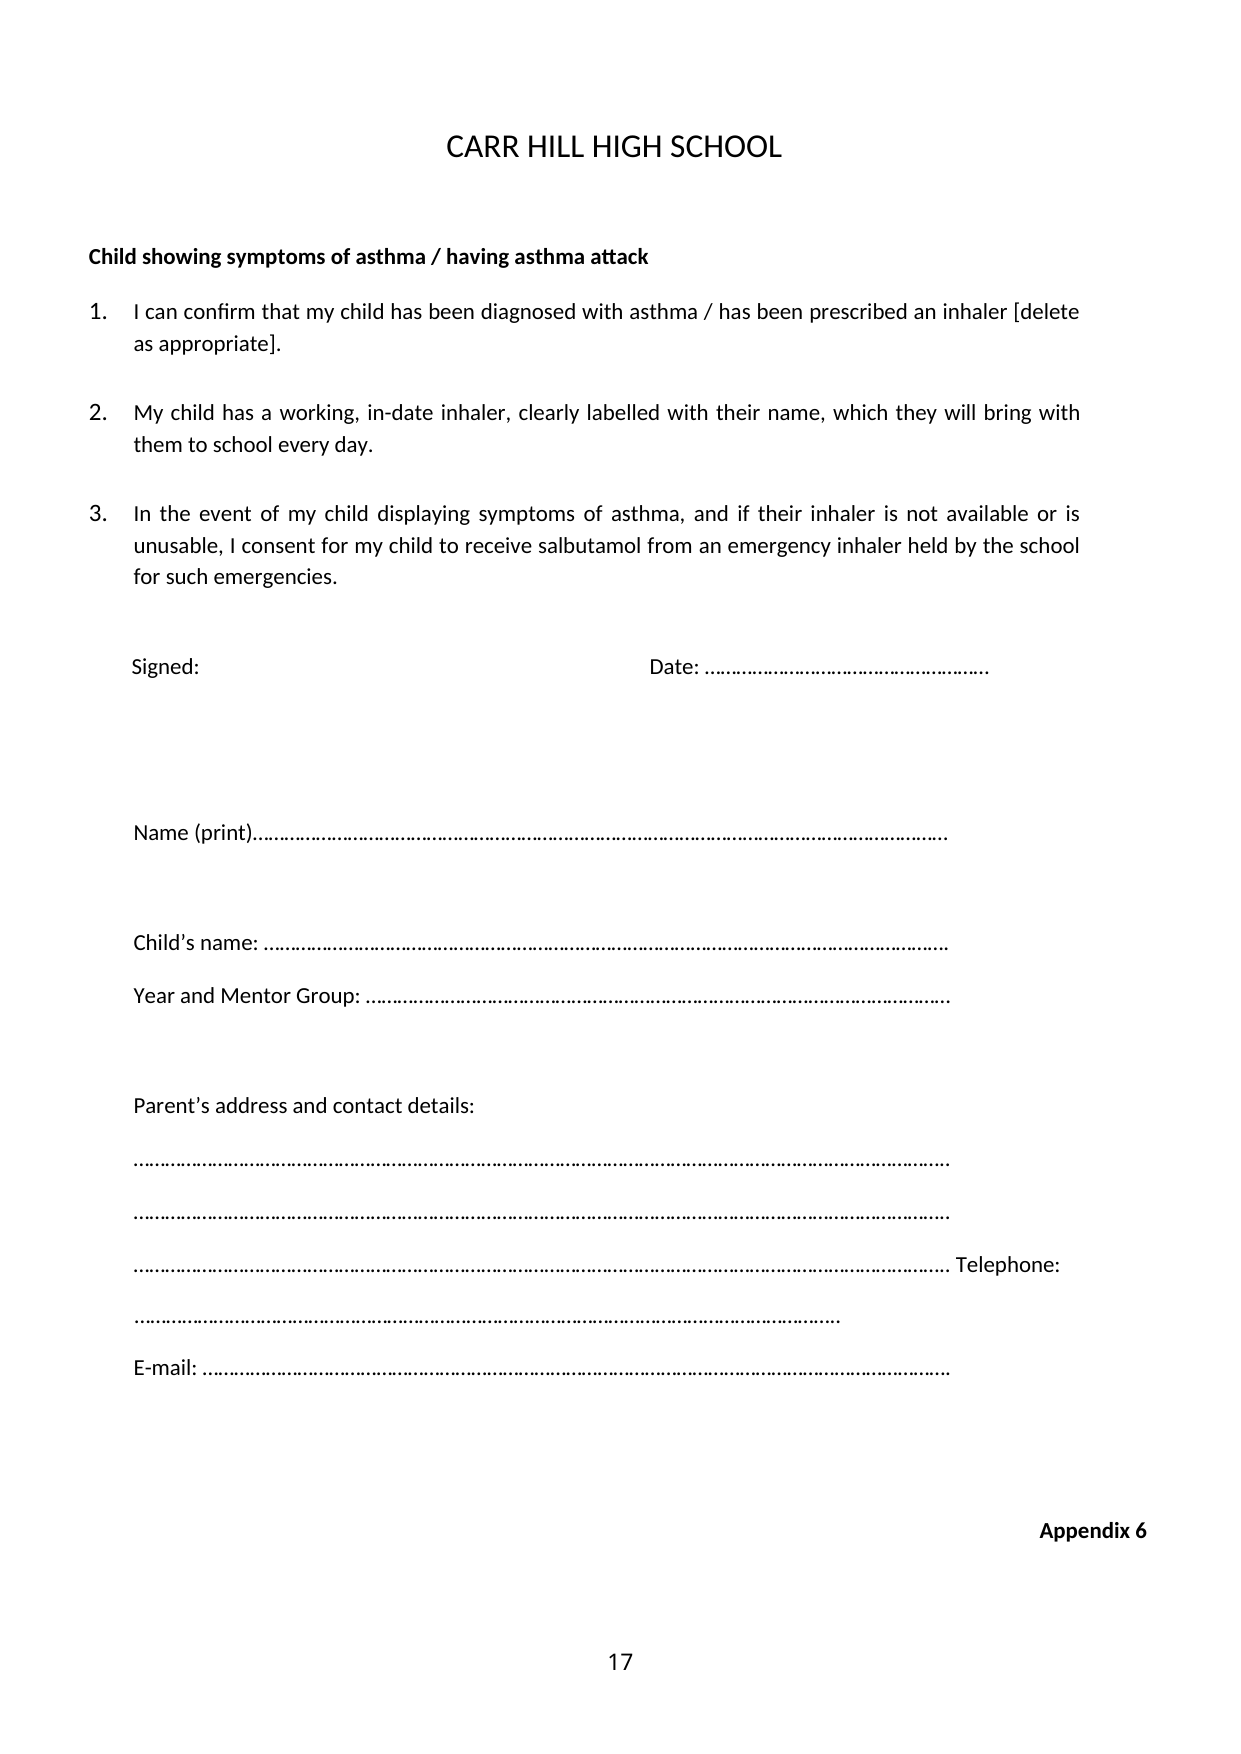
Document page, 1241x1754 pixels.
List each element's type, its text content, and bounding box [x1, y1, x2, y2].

text Signed: Date: ……………………………………………… [89, 652, 1152, 680]
list I can confirm that my child has been diagnosed with asthma / has been prescribed an inhaler [delete as appropriate]. [89, 296, 1083, 357]
text Child showing symptoms of asthma / having asthma attack [89, 242, 1152, 270]
text E-mail: ……………………………………………………………………………………………………………………………. [133, 1353, 1083, 1381]
text CARR HILL HIGH SCHOOL [89, 125, 1140, 166]
text ……………………………………………………………………………………………………………………………………….. [133, 1144, 1083, 1172]
text Name (print)…………………………………………………………………………………………………………………… [133, 818, 1083, 846]
text Child’s name: …………………………………………………………………………………………………………………. [133, 928, 1083, 956]
list In the event of my child displaying symptoms of asthma, and if their inhaler is not available or is unusable, I consent for my child to receive salbutamol from an emergency inhaler held by the school for such emergencies. [89, 497, 1083, 590]
text Parent’s address and contact details: [133, 1091, 1083, 1119]
text ……………………………………………………………………………………………………………………………………….. Telephone: …………………………………………………………………………………………………………………….. [133, 1250, 1083, 1329]
text Year and Mentor Group: ………………………………………………………………………………………………… [133, 981, 1083, 1009]
list My child has a working, in-date inhaler, clearly labelled with their name, which they will bring with them to school every day. [89, 396, 1083, 458]
text ……………………………………………………………………………………………………………………………………….. [133, 1197, 1083, 1225]
text Appendix 6 [89, 1517, 1147, 1544]
